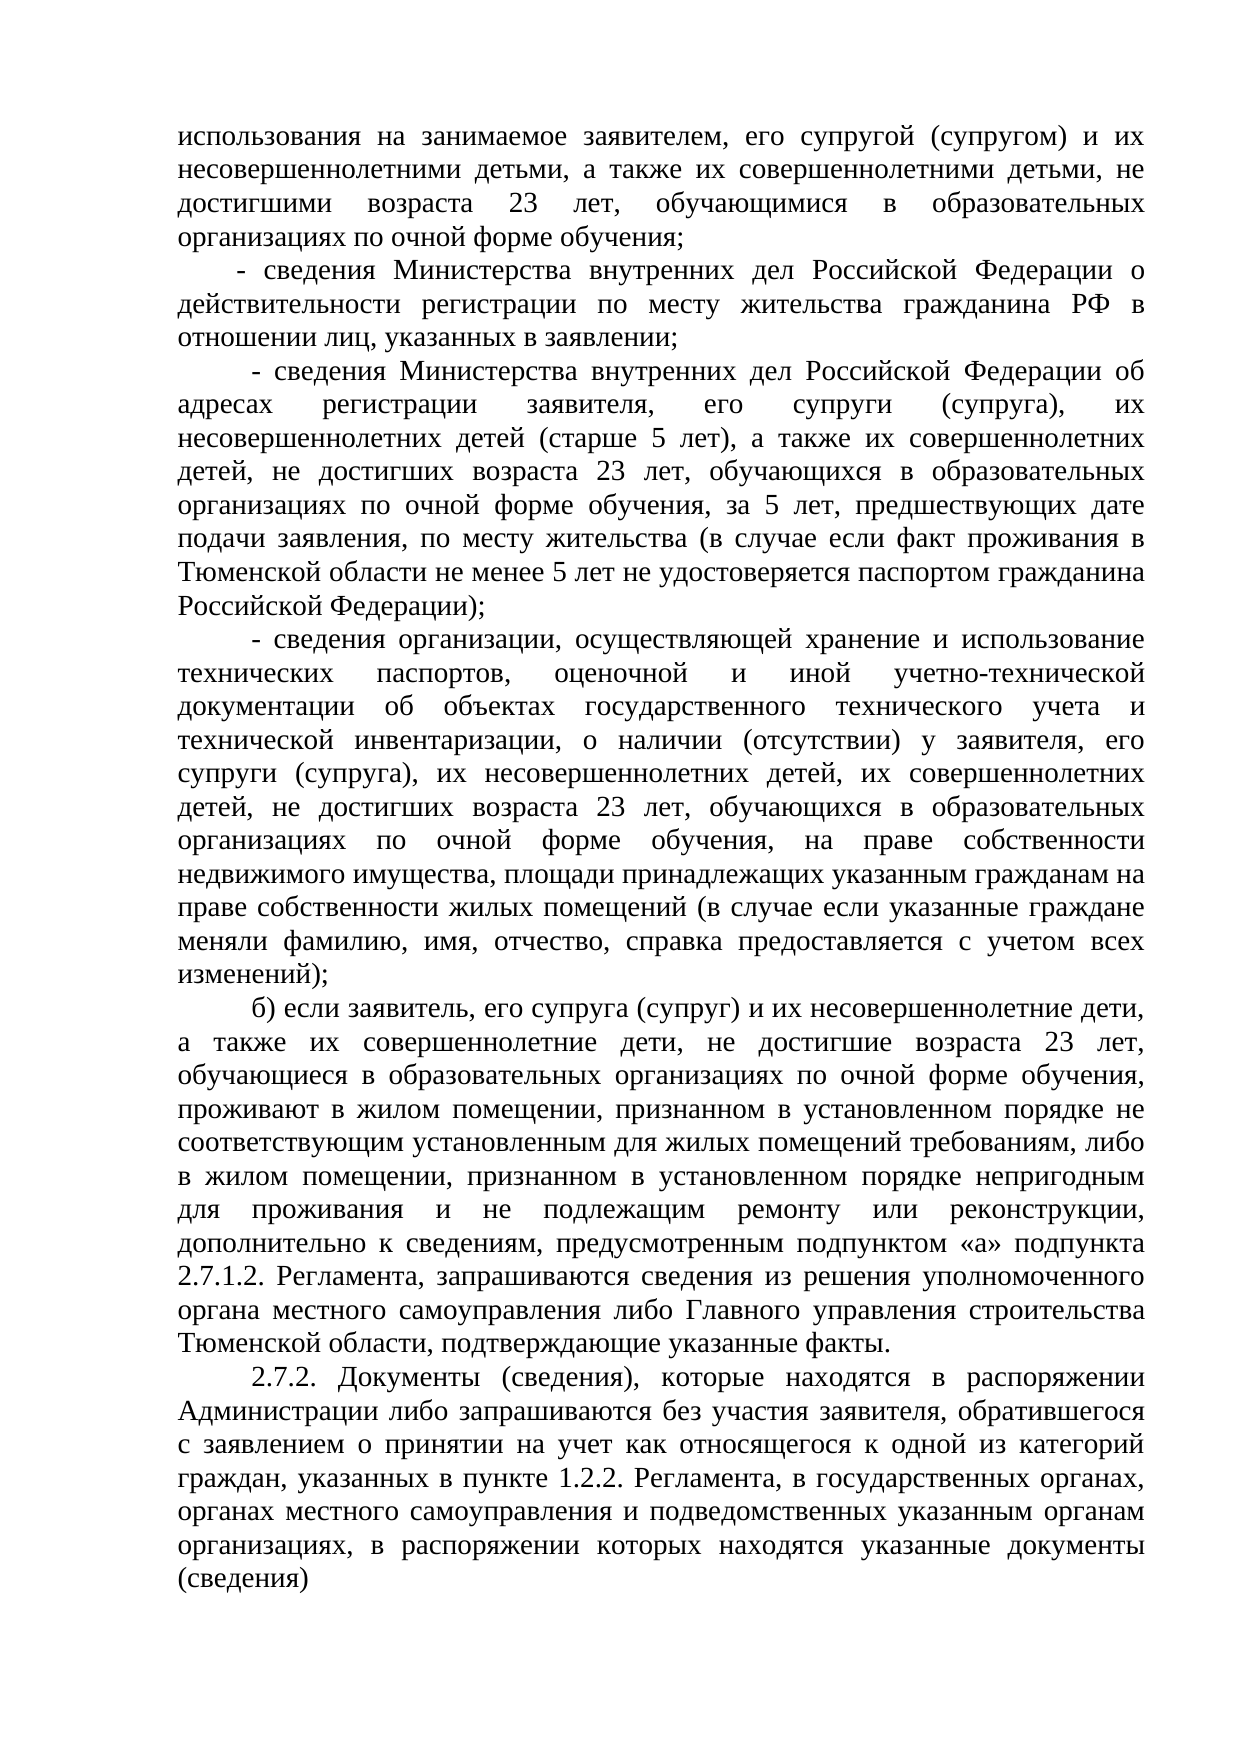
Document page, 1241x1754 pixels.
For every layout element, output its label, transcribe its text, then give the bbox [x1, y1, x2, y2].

text - сведения Министерства внутренних дел Российской Федерации о действительности регистрации по месту жительства гражданина РФ в отношении лиц, указанных в заявлении; [177, 252, 1146, 353]
text б) если заявитель, его супруга (супруг) и их несовершеннолетние дети, а также их совершеннолетние дети, не достигшие возраста 23 лет, обучающиеся в образовательных организациях по очной форме обучения, проживают в жилом помещении, признанном в установленном порядке не соответствующим установленным для жилых помещений требованиям, либо в жилом помещении, признанном в установленном порядке непригодным для проживания и не подлежащим ремонту или реконструкции, дополнительно к сведениям, предусмотренным подпунктом «а» подпункта 2.7.1.2. Регламента, запрашиваются сведения из решения уполномоченного органа местного самоуправления либо Главного управления строительства Тюменской области, подтверждающие указанные факты. [177, 990, 1146, 1359]
text - сведения организации, осуществляющей хранение и использование технических паспортов, оценочной и иной учетно-технической документации об объектах государственного технического учета и технической инвентаризации, о наличии (отсутствии) у заявителя, его супруги (супруга), их несовершеннолетних детей, их совершеннолетних детей, не достигших возраста 23 лет, обучающихся в образовательных организациях по очной форме обучения, на праве собственности недвижимого имущества, площади принадлежащих указанным гражданам на праве собственности жилых помещений (в случае если указанные граждане меняли фамилию, имя, отчество, справка предоставляется с учетом всех изменений); [177, 621, 1146, 990]
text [177, 118, 1146, 252]
text - сведения Министерства внутренних дел Российской Федерации об адресах регистрации заявителя, его супруги (супруга), их несовершеннолетних детей (старше 5 лет), а также их совершеннолетних детей, не достигших возраста 23 лет, обучающихся в образовательных организациях по очной форме обучения, за 5 лет, предшествующих дате подачи заявления, по месту жительства (в случае если факт проживания в Тюменской области не менее 5 лет не удостоверяется паспортом гражданина Российской Федерации); [177, 353, 1146, 621]
text 2.7.2. Документы (сведения), которые находятся в распоряжении Администрации либо запрашиваются без участия заявителя, обратившегося с заявлением о принятии на учет как относящегося к одной из категорий граждан, указанных в пункте 1.2.2. Регламента, в государственных органах, органах местного самоуправления и подведомственных указанным органам организациях, в распоряжении которых находятся указанные документы (сведения) [177, 1359, 1146, 1594]
